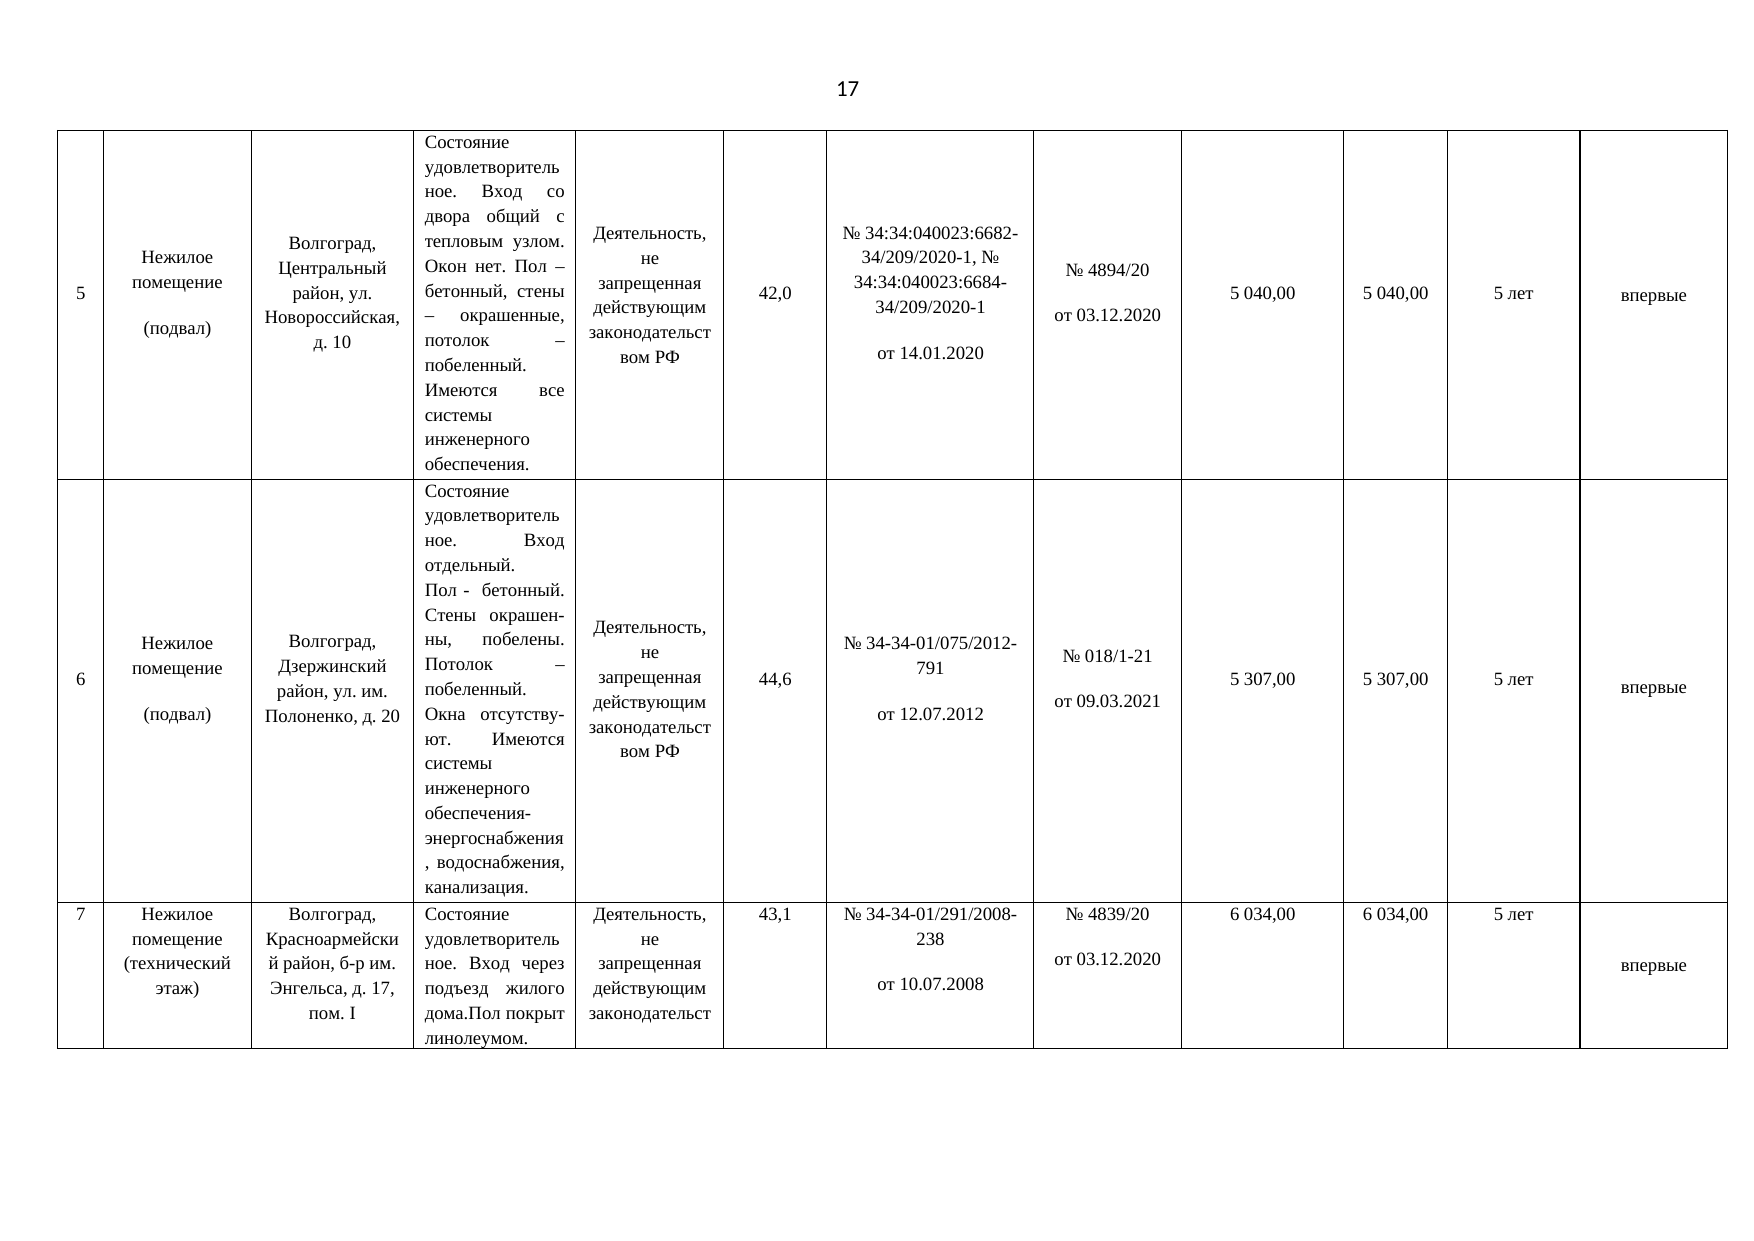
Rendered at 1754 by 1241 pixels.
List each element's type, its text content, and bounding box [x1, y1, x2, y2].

table_cell 7 [58, 903, 103, 1048]
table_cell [414, 903, 575, 1048]
table_cell 5 лет [1448, 131, 1579, 478]
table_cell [827, 903, 1033, 1048]
table_cell 5 лет [1448, 480, 1579, 902]
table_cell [1034, 903, 1181, 1048]
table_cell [576, 903, 723, 1048]
table_cell Волгоград, Центральный район, ул. Новороссийская, д. 10 [252, 131, 413, 478]
table_cell № 34:34:040023:6682-34/209/2020-1, № 34:34:040023:6684-34/209/2020-1 от 14.01.2020 [827, 131, 1033, 478]
table_cell 5 лет [1448, 903, 1579, 1048]
table_cell 5 307,00 [1344, 480, 1447, 902]
table_cell 6 034,00 [1182, 903, 1343, 1048]
table_cell Нежилое помещение (подвал) [104, 480, 251, 902]
table_cell 5 040,00 [1182, 131, 1343, 478]
table_cell 43,1 [724, 903, 826, 1048]
table_cell Нежилое помещение (подвал) [104, 131, 251, 478]
table_cell № 34-34-01/075/2012-791 от 12.07.2012 [827, 480, 1033, 902]
table_cell № 4894/20 от 03.12.2020 [1034, 131, 1181, 478]
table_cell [104, 903, 251, 1048]
table_cell Состояние удовлетворительное. Вход со двора общий с тепловым узлом. Окон нет. Пол – бетонный, стены – окрашенные, потолок – побеленный. Имеются все системы инженерного обеспечения. [414, 131, 575, 478]
table_cell 5 [58, 131, 103, 478]
table_cell Деятельность, не запрещенная действующим законодательством РФ [576, 480, 723, 902]
table_cell 44,6 [724, 480, 826, 902]
table_cell 42,0 [724, 131, 826, 478]
table_cell № 018/1-21 от 09.03.2021 [1034, 480, 1181, 902]
table_cell впервые [1581, 903, 1727, 1048]
table_cell впервые [1581, 131, 1727, 478]
table_cell Волгоград, Дзержинский район, ул. им. Полоненко, д. 20 [252, 480, 413, 902]
table_cell 5 307,00 [1182, 480, 1343, 902]
table_cell 6 034,00 [1344, 903, 1447, 1048]
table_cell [252, 903, 413, 1048]
table_cell 5 040,00 [1344, 131, 1447, 478]
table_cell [576, 131, 723, 478]
table_cell 6 [58, 480, 103, 902]
table_cell впервые [1581, 480, 1727, 902]
table_cell Состояние удовлетворительное. Вход отдельный. Пол - бетонный. Стены окрашен-ны, побелены. Потолок – побеленный. Окна отсутству-ют. Имеются системы инженерного обеспечения- энергоснабжения, водоснабжения, канализация. [414, 480, 575, 902]
